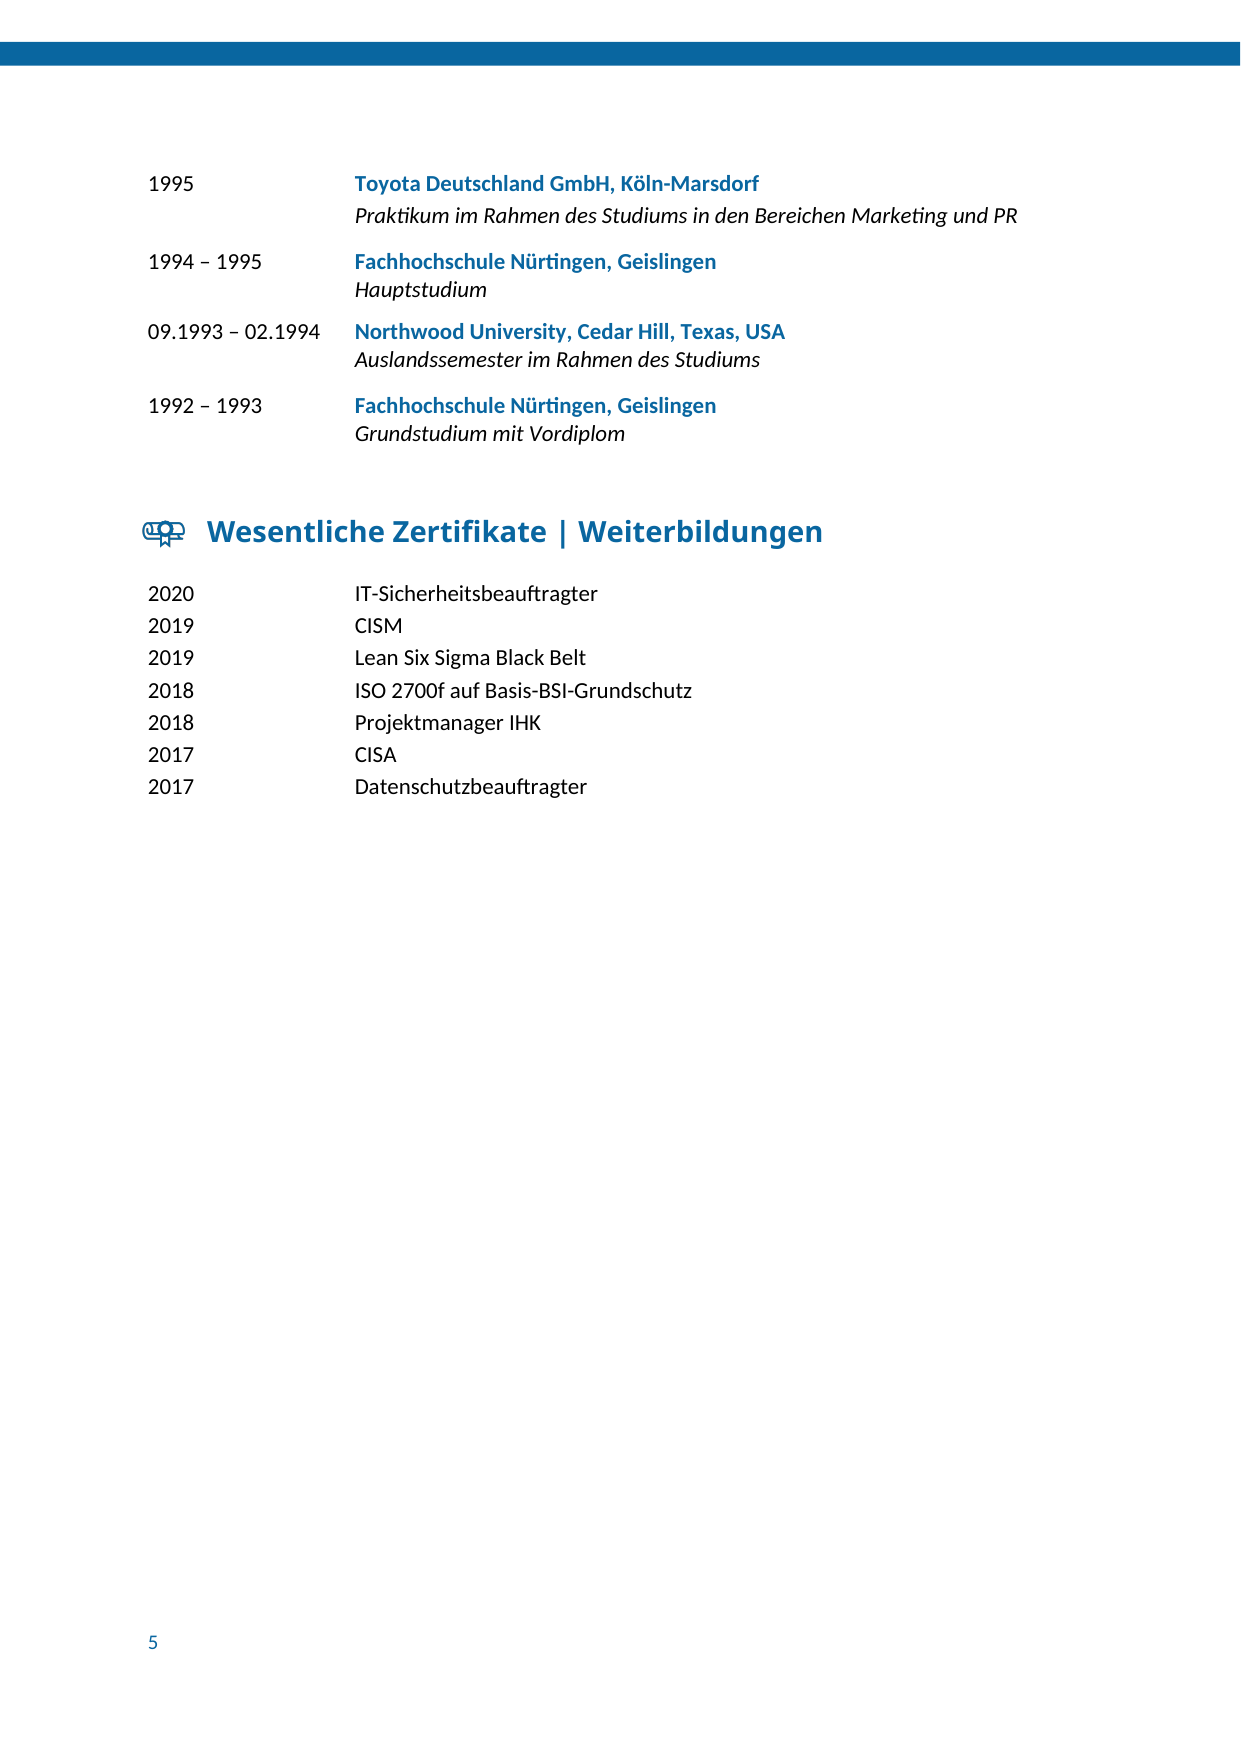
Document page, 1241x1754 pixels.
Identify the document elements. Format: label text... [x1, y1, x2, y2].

text 09.1993 – 02.1994 Northwood University, Cedar Hill, Texas, USA [148, 317, 1092, 345]
list 2018 ISO 2700f auf Basis-BSI-Grundschutz [148, 676, 1092, 704]
text Auslandssemester im Rahmen des Studiums [148, 345, 1092, 373]
picture [139, 510, 188, 559]
list 2018 Projektmanager IHK [148, 708, 1092, 736]
list 2017 CISA [148, 740, 1092, 768]
list 2019 CISM [148, 611, 1092, 639]
list 2017 Datenschutzbeauftragter [148, 772, 1092, 800]
list 2020 IT-Sicherheitsbeauftragter [148, 579, 1092, 607]
list 2019 Lean Six Sigma Black Belt [148, 643, 1092, 672]
text 1994 – 1995 Fachhochschule Nürtingen, Geislingen [148, 247, 1092, 275]
text 1995 Toyota Deutschland GmbH, Köln-Marsdorf [148, 169, 1092, 197]
text Hauptstudium [148, 275, 1092, 303]
text 1992 – 1993 Fachhochschule Nürtingen, Geislingen [148, 391, 1092, 419]
text Praktikum im Rahmen des Studiums in den Bereichen Marketing und PR [148, 201, 1092, 229]
text Grundstudium mit Vordiplom [148, 419, 1092, 447]
text Wesentliche Zertifikate | Weiterbildungen [188, 512, 1092, 551]
